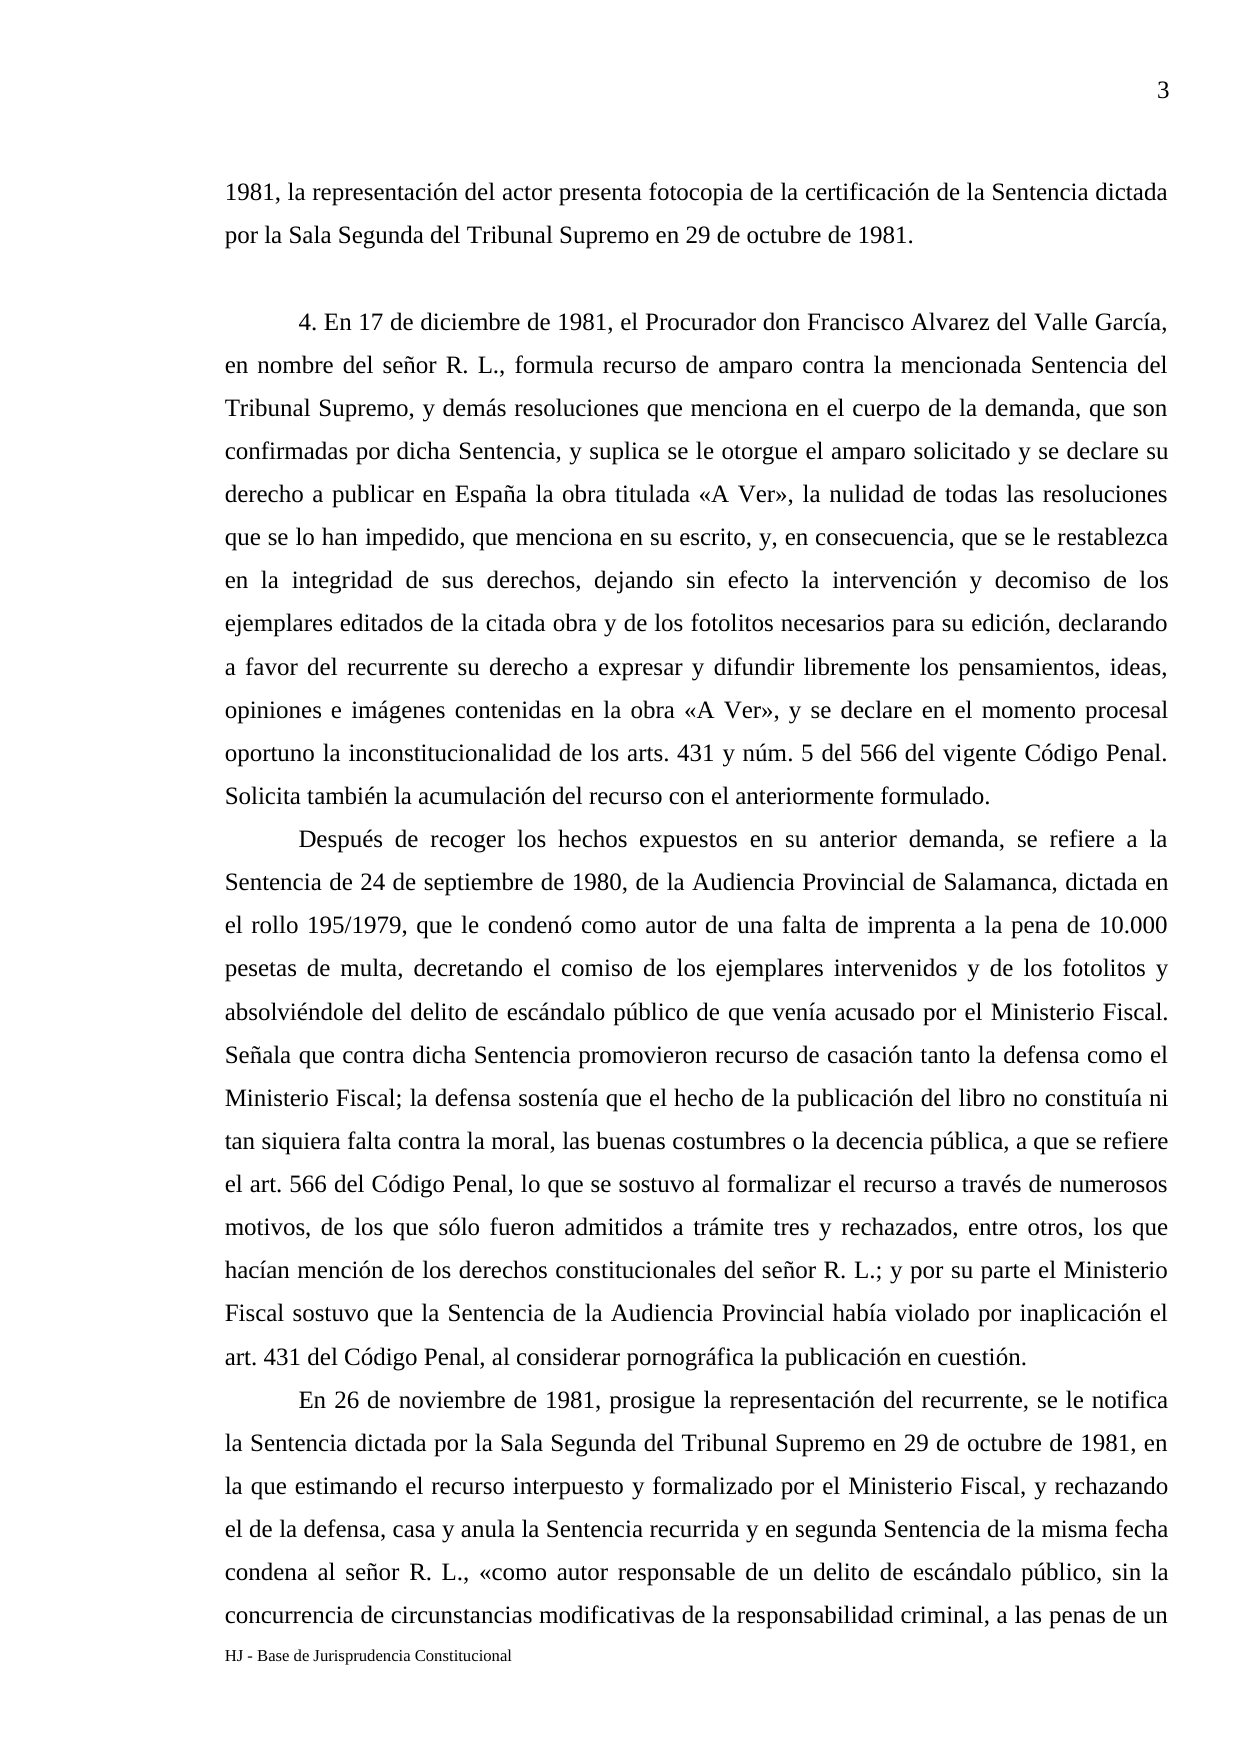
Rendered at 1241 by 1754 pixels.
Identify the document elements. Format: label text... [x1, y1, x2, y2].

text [224, 177, 1169, 249]
text 4. En 17 de diciembre de 1981, el Procurador don Francisco Alvarez del Valle García, en nombre del señor R. L., formula recurso de amparo contra la mencionada Sentencia del Tribunal Supremo, y demás resoluciones que menciona en el cuerpo de la demanda, que son confirmadas por dicha Sentencia, y suplica se le otorgue el amparo solicitado y se declare su derecho a publicar en España la obra titulada «A Ver», la nulidad de todas las resoluciones que se lo han impedido, que menciona en su escrito, y, en consecuencia, que se le restablezca en la integridad de sus derechos, dejando sin efecto la intervención y decomiso de los ejemplares editados de la citada obra y de los fotolitos necesarios para su edición, declarando a favor del recurrente su derecho a expresar y difundir libremente los pensamientos, ideas, opiniones e imágenes contenidas en la obra «A Ver», y se declare en el momento procesal oportuno la inconstitucionalidad de los arts. 431 y núm. 5 del 566 del vigente Código Penal. Solicita también la acumulación del recurso con el anteriormente formulado. [224, 307, 1169, 810]
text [224, 1385, 1169, 1629]
text Después de recoger los hechos expuestos en su anterior demanda, se refiere a la Sentencia de 24 de septiembre de 1980, de la Audiencia Provincial de Salamanca, dictada en el rollo 195/1979, que le condenó como autor de una falta de imprenta a la pena de 10.000 pesetas de multa, decretando el comiso de los ejemplares intervenidos y de los fotolitos y absolviéndole del delito de escándalo público de que venía acusado por el Ministerio Fiscal. Señala que contra dicha Sentencia promovieron recurso de casación tanto la defensa como el Ministerio Fiscal; la defensa sostenía que el hecho de la publicación del libro no constituía ni tan siquiera falta contra la moral, las buenas costumbres o la decencia pública, a que se refiere el art. 566 del Código Penal, lo que se sostuvo al formalizar el recurso a través de numerosos motivos, de los que sólo fueron admitidos a trámite tres y rechazados, entre otros, los que hacían mención de los derechos constitucionales del señor R. L.; y por su parte el Ministerio Fiscal sostuvo que la Sentencia de la Audiencia Provincial había violado por inaplicación el art. 431 del Código Penal, al considerar pornográfica la publicación en cuestión. [224, 824, 1169, 1370]
